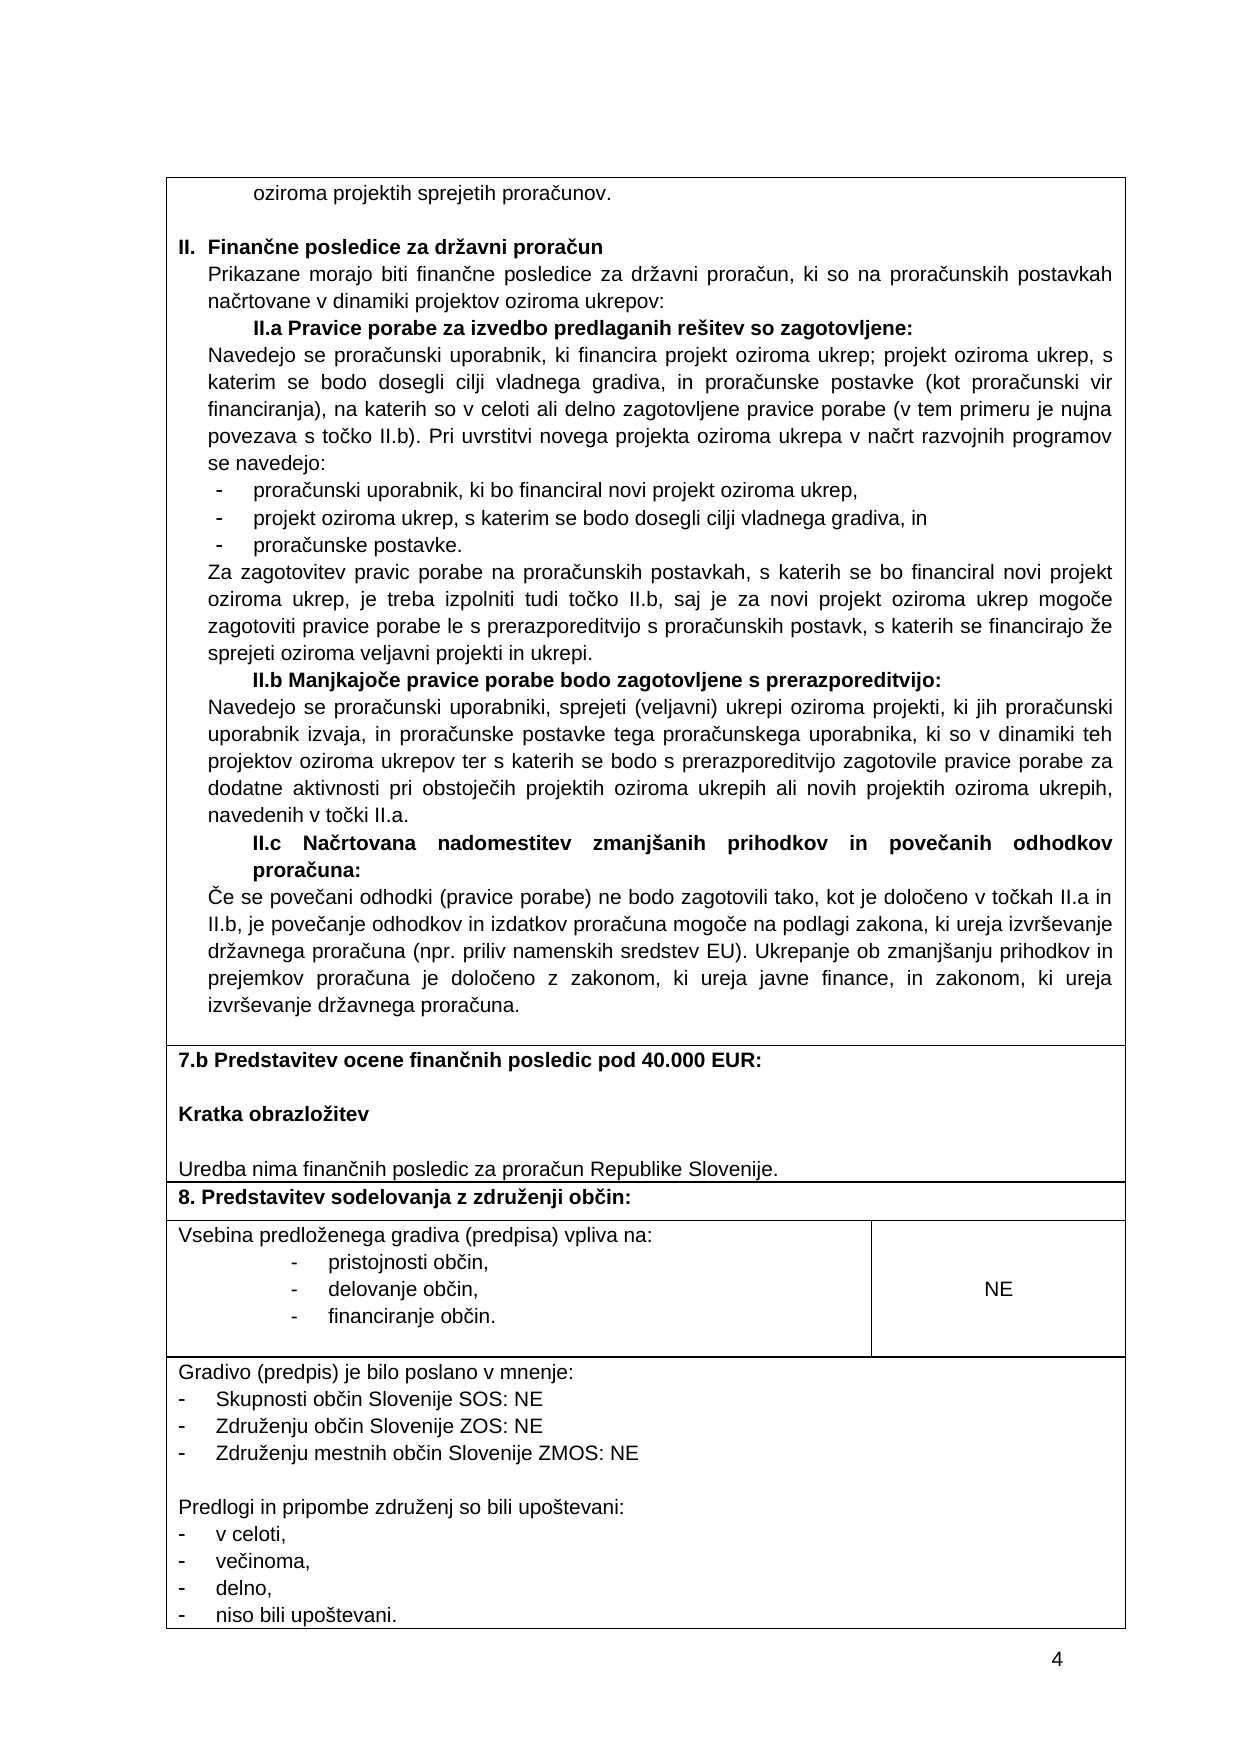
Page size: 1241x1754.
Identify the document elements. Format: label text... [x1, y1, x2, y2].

table_cell 8. Predstavitev sodelovanja z združenji občin: [167, 1183, 1125, 1220]
table_cell 7.b Predstavitev ocene finančnih posledic pod 40.000 EUR: Kratka obrazložitev Uredba nima finančnih posledic za proračun Republike Slovenije. [167, 1046, 1125, 1181]
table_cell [167, 178, 1125, 1045]
table_cell Vsebina predloženega gradiva (predpisa) vpliva na: pristojnosti občin, delovanje občin, financiranje občin. [167, 1221, 871, 1356]
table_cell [167, 1358, 1125, 1628]
table_cell NE [872, 1221, 1125, 1356]
